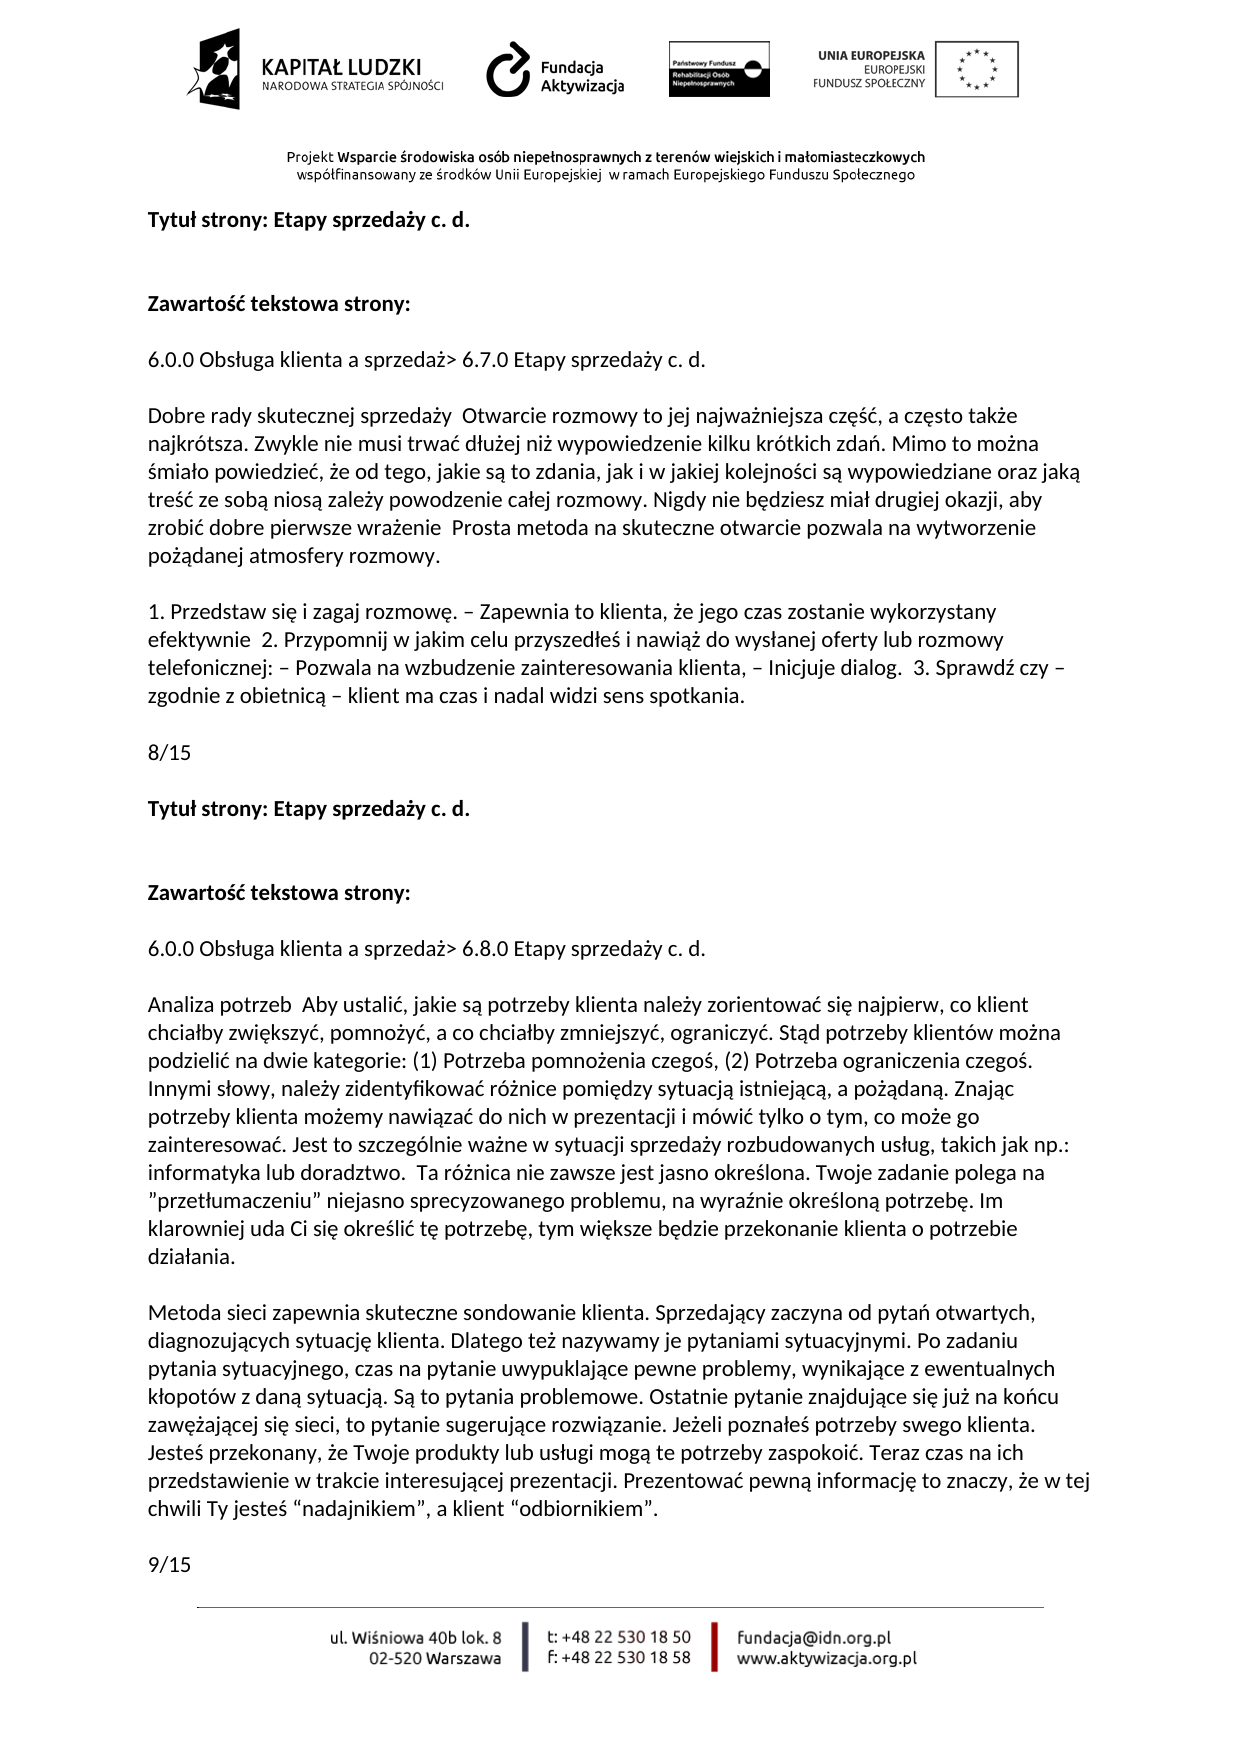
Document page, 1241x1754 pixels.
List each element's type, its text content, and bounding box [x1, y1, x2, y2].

text Zawartość tekstowa strony: [148, 878, 1093, 906]
picture [148, 0, 1092, 195]
text 8/15 [148, 738, 1093, 766]
picture [0, 1606, 1241, 1707]
text Dobre rady skutecznej sprzedaży Otwarcie rozmowy to jej najważniejsza część, a często także najkrótsza. Zwykle nie musi trwać dłużej niż wypowiedzenie kilku krótkich zdań. Mimo to można śmiało powiedzieć, że od tego, jakie są to zdania, jak i w jakiej kolejności są wypowiedziane oraz jaką treść ze sobą niosą zależy powodzenie całej rozmowy. Nigdy nie będziesz miał drugiej okazji, aby zrobić dobre pierwsze wrażenie Prosta metoda na skuteczne otwarcie pozwala na wytworzenie pożądanej atmosfery rozmowy. [148, 401, 1093, 569]
text Metoda sieci zapewnia skuteczne sondowanie klienta. Sprzedający zaczyna od pytań otwartych, diagnozujących sytuację klienta. Dlatego też nazywamy je pytaniami sytuacyjnymi. Po zadaniu pytania sytuacyjnego, czas na pytanie uwypuklające pewne problemy, wynikające z ewentualnych kłopotów z daną sytuacją. Są to pytania problemowe. Ostatnie pytanie znajdujące się już na końcu zawężającej się sieci, to pytanie sugerujące rozwiązanie. Jeżeli poznałeś potrzeby swego klienta. Jesteś przekonany, że Twoje produkty lub usługi mogą te potrzeby zaspokoić. Teraz czas na ich przedstawienie w trakcie interesującej prezentacji. Prezentować pewną informację to znaczy, że w tej chwili Ty jesteś “nadajnikiem”, a klient “odbiornikiem”. [148, 1298, 1093, 1522]
text Zawartość tekstowa strony: [148, 289, 1093, 317]
text 9/15 [148, 1550, 1093, 1578]
text Tytuł strony: Etapy sprzedaży c. d. [148, 205, 1093, 233]
text Analiza potrzeb Aby ustalić, jakie są potrzeby klienta należy zorientować się najpierw, co klient chciałby zwiększyć, pomnożyć, a co chciałby zmniejszyć, ograniczyć. Stąd potrzeby klientów można podzielić na dwie kategorie: (1) Potrzeba pomnożenia czegoś, (2) Potrzeba ograniczenia czegoś. Innymi słowy, należy zidentyfikować różnice pomiędzy sytuacją istniejącą, a pożądaną. Znając potrzeby klienta możemy nawiązać do nich w prezentacji i mówić tylko o tym, co może go zainteresować. Jest to szczególnie ważne w sytuacji sprzedaży rozbudowanych usług, takich jak np.: informatyka lub doradztwo. Ta różnica nie zawsze jest jasno określona. Twoje zadanie polega na ”przetłumaczeniu” niejasno sprecyzowanego problemu, na wyraźnie określoną potrzebę. Im klarowniej uda Ci się określić tę potrzebę, tym większe będzie przekonanie klienta o potrzebie działania. [148, 990, 1093, 1270]
text 6.0.0 Obsługa klienta a sprzedaż> 6.7.0 Etapy sprzedaży c. d. [148, 345, 1093, 373]
text 6.0.0 Obsługa klienta a sprzedaż> 6.8.0 Etapy sprzedaży c. d. [148, 934, 1093, 962]
text 1. Przedstaw się i zagaj rozmowę. – Zapewnia to klienta, że jego czas zostanie wykorzystany efektywnie 2. Przypomnij w jakim celu przyszedłeś i nawiąż do wysłanej oferty lub rozmowy telefonicznej: – Pozwala na wzbudzenie zainteresowania klienta, – Inicjuje dialog. 3. Sprawdź czy – zgodnie z obietnicą – klient ma czas i nadal widzi sens spotkania. [148, 597, 1093, 709]
text Tytuł strony: Etapy sprzedaży c. d. [148, 794, 1093, 822]
